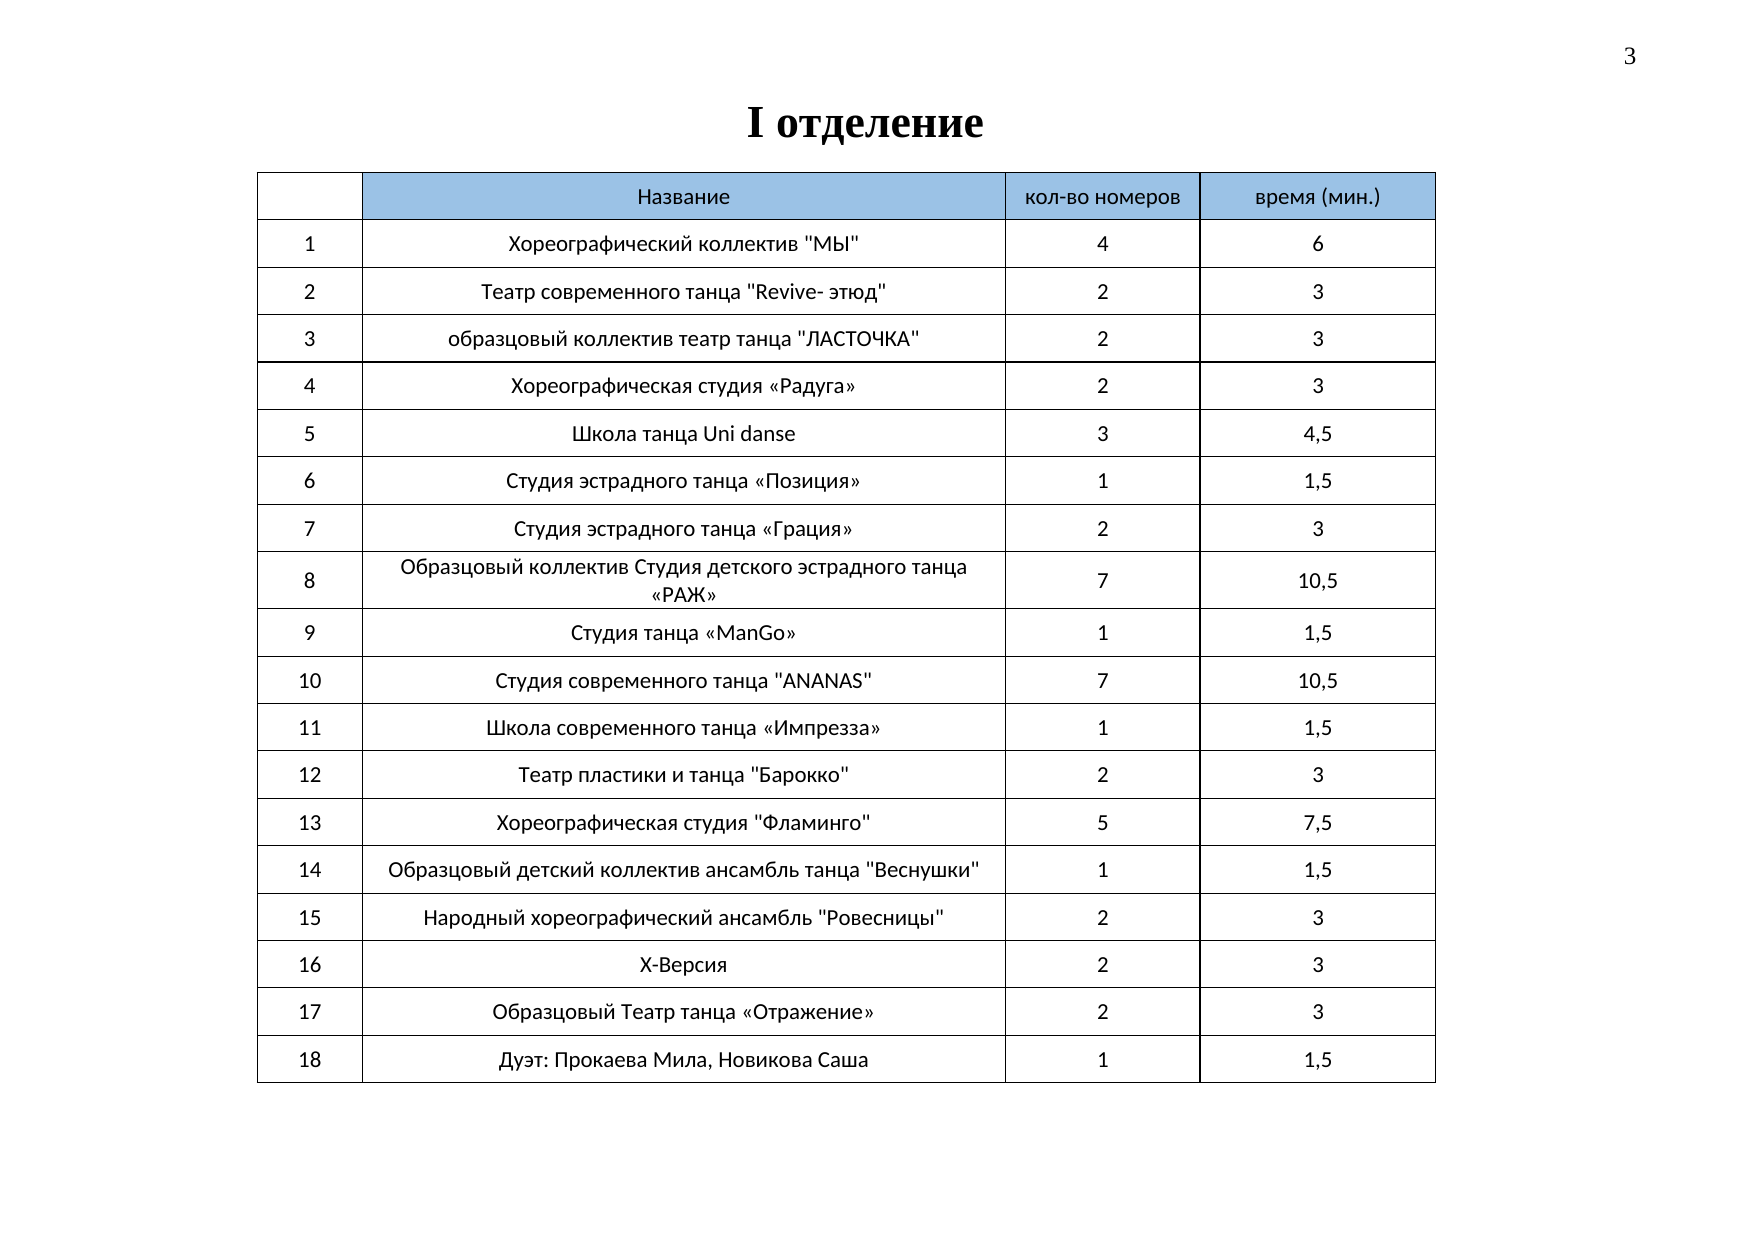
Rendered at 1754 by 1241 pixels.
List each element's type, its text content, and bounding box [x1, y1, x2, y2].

table_cell 11 [258, 704, 362, 750]
table_cell 4 [1006, 220, 1199, 267]
table_cell 7 [1006, 552, 1199, 608]
table_header кол-во номеров [1006, 173, 1199, 219]
table_cell 1,5 [1201, 609, 1435, 656]
table_cell 1 [1006, 457, 1199, 504]
table_cell Народный хореографический ансамбль "Ровесницы" [363, 894, 1005, 940]
table_cell 7 [1006, 657, 1199, 703]
table_cell 1 [258, 220, 362, 267]
table_cell Школа танца Uni danse [363, 410, 1005, 456]
text I отделение [94, 94, 1636, 147]
table_cell Студия эстрадного танца «Позиция» [363, 457, 1005, 504]
table_cell 18 [258, 1036, 362, 1082]
table_cell Образцовый коллектив Студия детского эстрадного танца «РАЖ» [363, 552, 1005, 608]
table_cell 2 [1006, 505, 1199, 551]
table_cell Студия танца «ManGo» [363, 609, 1005, 656]
table_cell Студия современного танца "ANANAS" [363, 657, 1005, 703]
table_cell 3 [258, 315, 362, 361]
table_cell 5 [1006, 799, 1199, 845]
table_cell Школа современного танца «Импрезза» [363, 704, 1005, 750]
table_cell 3 [1006, 410, 1199, 456]
table_cell 2 [1006, 363, 1199, 409]
table_cell 3 [1201, 268, 1435, 314]
table_cell Хореографическая студия "Фламинго" [363, 799, 1005, 845]
table_header [258, 173, 362, 219]
table_cell 3 [1201, 894, 1435, 940]
table_cell образцовый коллектив театр танца "ЛАСТОЧКА" [363, 315, 1005, 361]
table_cell 3 [1201, 941, 1435, 987]
table_cell 1 [1006, 1036, 1199, 1082]
table_cell 5 [258, 410, 362, 456]
table_cell 3 [1201, 315, 1435, 361]
table_cell 3 [1201, 363, 1435, 409]
table_cell 4 [258, 363, 362, 409]
table_cell 7,5 [1201, 799, 1435, 845]
table_cell Образцовый Театр танца «Отражение» [363, 988, 1005, 1035]
table_cell 1 [1006, 846, 1199, 892]
table_cell 1 [1006, 609, 1199, 656]
table_cell 10 [258, 657, 362, 703]
table_cell 3 [1201, 751, 1435, 798]
table_cell Дуэт: Прокаева Мила, Новикова Саша [363, 1036, 1005, 1082]
table_cell 1,5 [1201, 1036, 1435, 1082]
table_cell 14 [258, 846, 362, 892]
table_cell 2 [1006, 315, 1199, 361]
table_cell 3 [1201, 988, 1435, 1035]
table_cell 2 [1006, 751, 1199, 798]
table_cell 1,5 [1201, 846, 1435, 892]
table_header время (мин.) [1201, 173, 1435, 219]
table_cell 15 [258, 894, 362, 940]
table_header Название [363, 173, 1005, 219]
table_cell 10,5 [1201, 657, 1435, 703]
table_cell 2 [258, 268, 362, 314]
table_cell 10,5 [1201, 552, 1435, 608]
table_cell 2 [1006, 268, 1199, 314]
table_cell 13 [258, 799, 362, 845]
table_cell 6 [1201, 220, 1435, 267]
table_cell 1,5 [1201, 457, 1435, 504]
table_cell Театр пластики и танца "Барокко" [363, 751, 1005, 798]
table_cell 1 [1006, 704, 1199, 750]
table_cell Театр современного танца "Revive- этюд" [363, 268, 1005, 314]
table_cell 8 [258, 552, 362, 608]
table_cell 7 [258, 505, 362, 551]
table_cell 17 [258, 988, 362, 1035]
table_cell Образцовый детский коллектив ансамбль танца "Веснушки" [363, 846, 1005, 892]
table_cell Студия эстрадного танца «Грация» [363, 505, 1005, 551]
table_cell 16 [258, 941, 362, 987]
table_cell 12 [258, 751, 362, 798]
table_cell 1,5 [1201, 704, 1435, 750]
table_cell Х-Версия [363, 941, 1005, 987]
table_cell 2 [1006, 941, 1199, 987]
table_cell 2 [1006, 894, 1199, 940]
table_cell 4,5 [1201, 410, 1435, 456]
table_cell 6 [258, 457, 362, 504]
table_cell 9 [258, 609, 362, 656]
table_cell 2 [1006, 988, 1199, 1035]
table_cell Хореографический коллектив "МЫ" [363, 220, 1005, 267]
table_cell Хореографическая студия «Радуга» [363, 363, 1005, 409]
table_cell 3 [1201, 505, 1435, 551]
